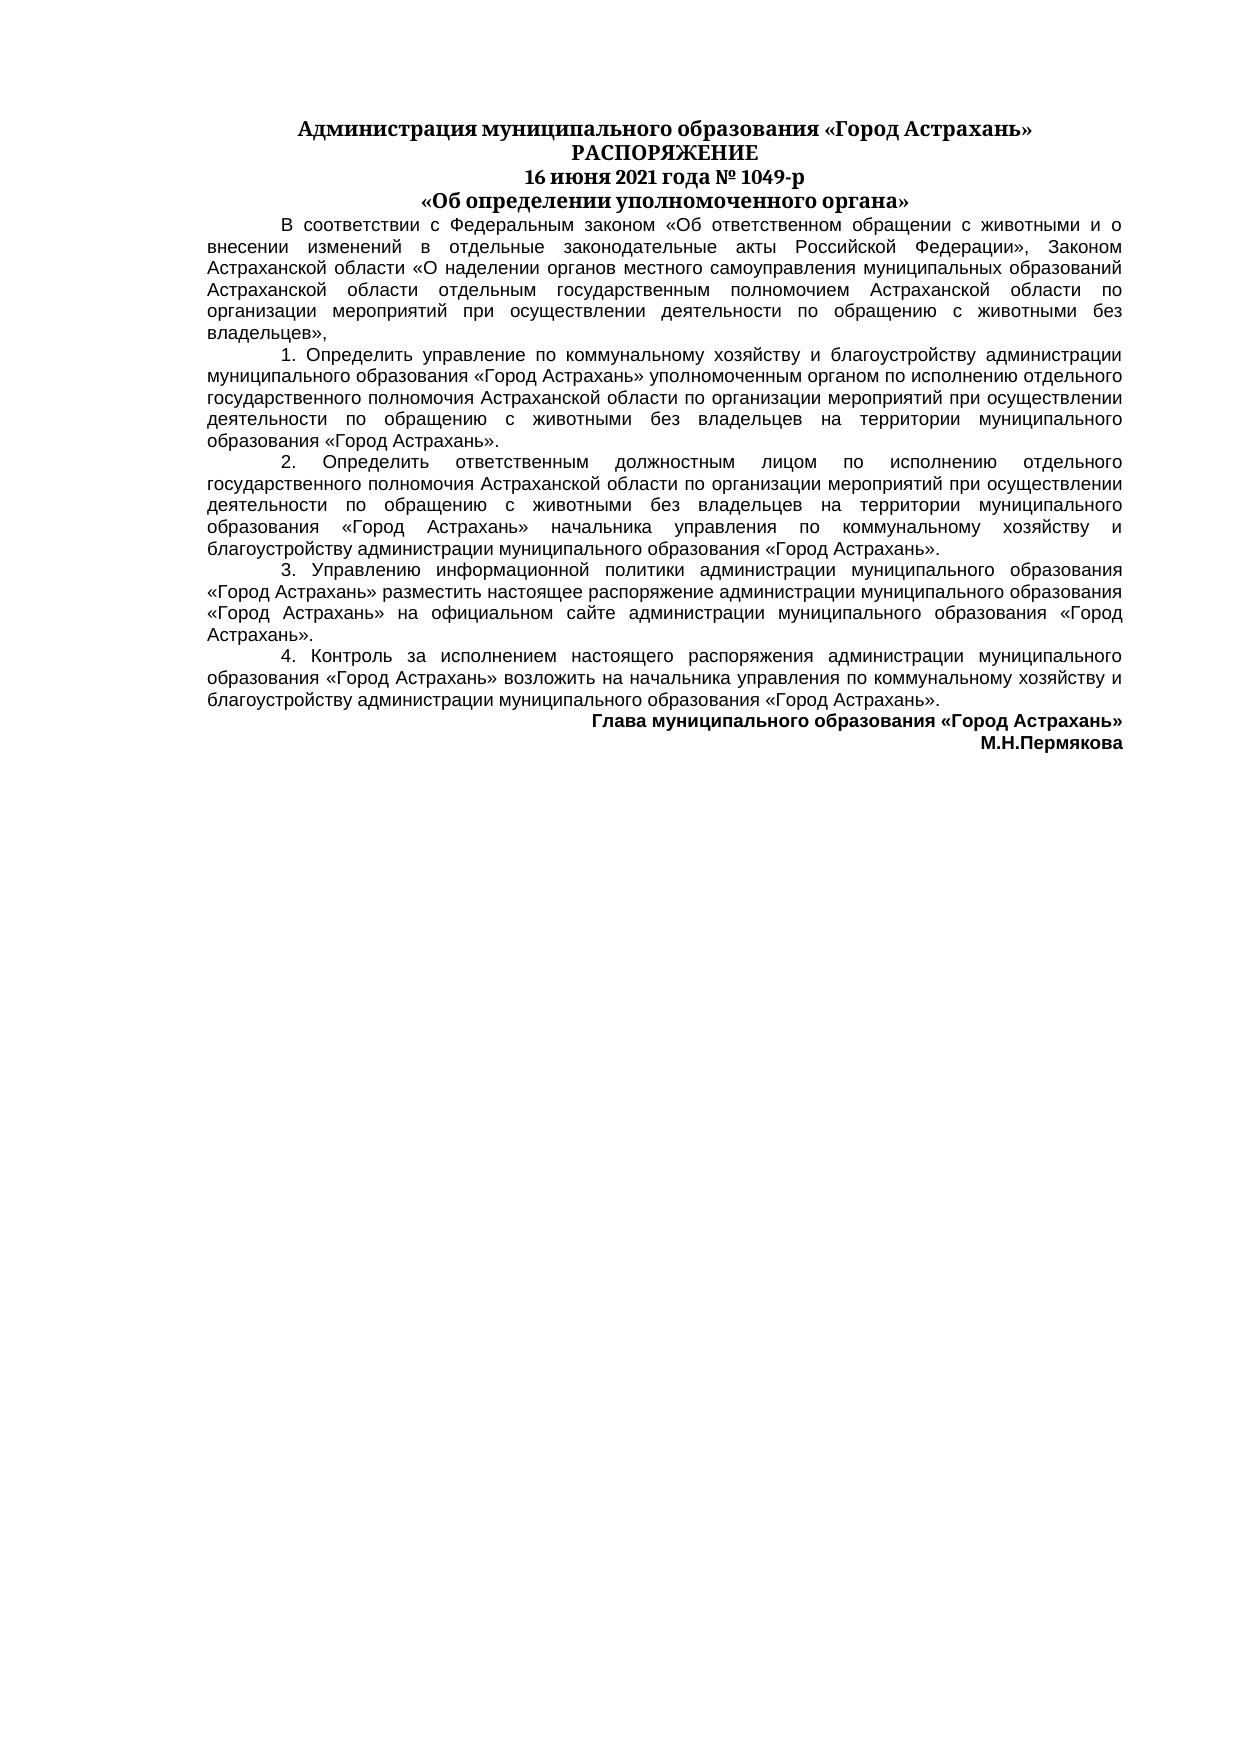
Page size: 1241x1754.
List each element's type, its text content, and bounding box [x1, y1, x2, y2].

text Администрация муниципального образования «Город Астрахань» [207, 118, 1123, 142]
text 2. Определить ответственным должностным лицом по исполнению отдельного государственного полномочия Астраханской области по организации мероприятий при осуществлении деятельности по обращению с животными без владельцев на территории муниципального образования «Город Астрахань» начальника управления по коммунальному хозяйству и благоустройству администрации муниципального образования «Город Астрахань». [207, 451, 1123, 559]
text Глава муниципального образования «Город Астрахань» [207, 710, 1123, 731]
text 1. Определить управление по коммунальному хозяйству и благоустройству администрации муниципального образования «Город Астрахань» уполномоченным органом по исполнению отдельного государственного полномочия Астраханской области по организации мероприятий при осуществлении деятельности по обращению с животными без владельцев на территории муниципального образования «Город Астрахань». [207, 343, 1123, 451]
text РАСПОРЯЖЕНИЕ [207, 142, 1123, 166]
text М.Н.Пермякова [207, 731, 1123, 753]
text 4. Контроль за исполнением настоящего распоряжения администрации муниципального образования «Город Астрахань» возложить на начальника управления по коммунальному хозяйству и благоустройству администрации муниципального образования «Город Астрахань». [207, 645, 1123, 710]
text «Об определении уполномоченного органа» [207, 190, 1123, 214]
text 16 июня 2021 года № 1049-р [207, 166, 1123, 190]
text В соответствии с Федеральным законом «Об ответственном обращении с животными и о внесении изменений в отдельные законодательные акты Российской Федерации», Законом Астраханской области «О наделении органов местного самоуправления муниципальных образований Астраханской области отдельным государственным полномочием Астраханской области по организации мероприятий при осуществлении деятельности по обращению с животными без владельцев», [207, 214, 1123, 343]
text 3. Управлению информационной политики администрации муниципального образования «Город Астрахань» разместить настоящее распоряжение администрации муниципального образования «Город Астрахань» на официальном сайте администрации муниципального образования «Город Астрахань». [207, 559, 1123, 645]
